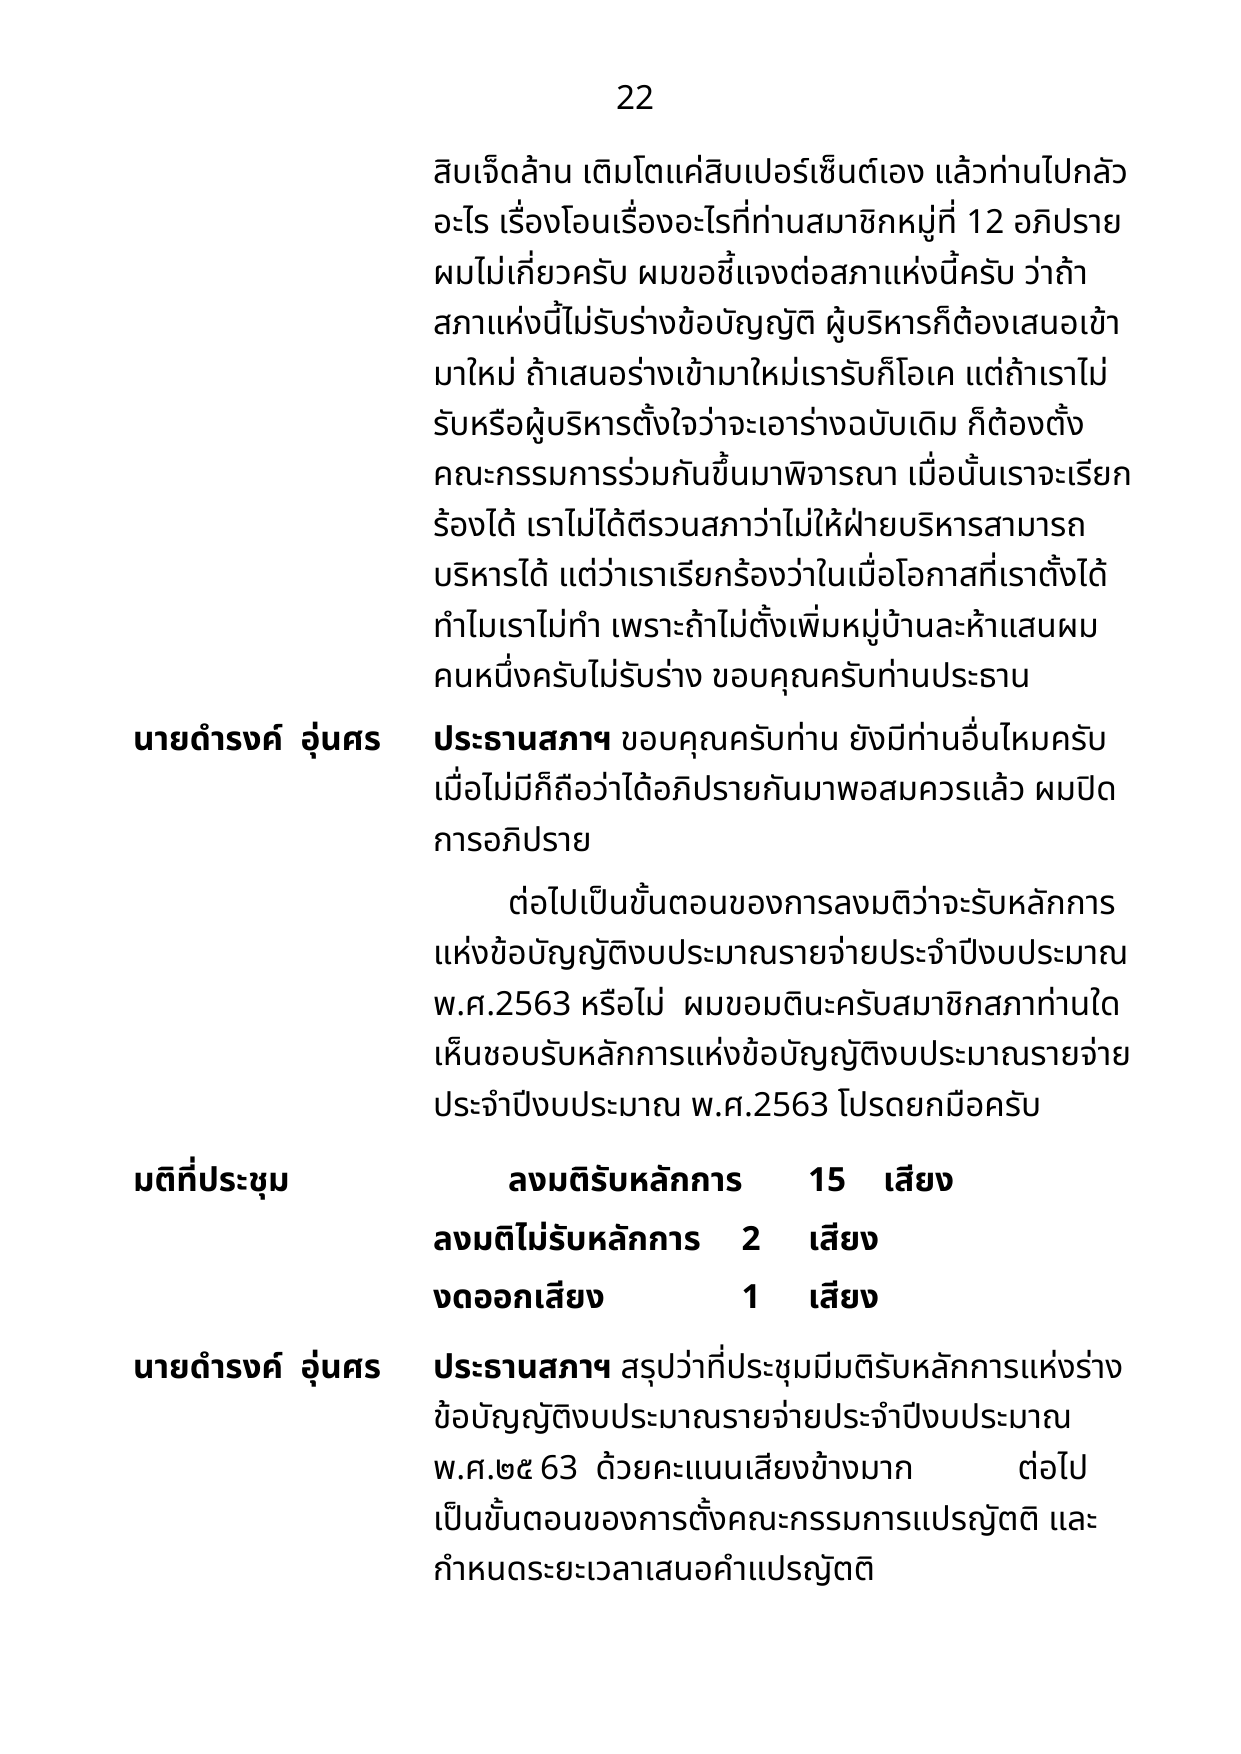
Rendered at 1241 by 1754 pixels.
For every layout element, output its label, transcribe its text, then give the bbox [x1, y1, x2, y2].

text งดออกเสียง 1 เสียง [133, 1272, 1137, 1323]
text มติที่ประชุม ลงมติรับหลักการ 15 เสียง [133, 1156, 1137, 1207]
text นายดำรงค์ อุ่นศร ประธานสภาฯ ขอบคุณครับท่าน ยังมีท่านอื่นไหมครับ เมื่อไม่มีก็ถือว่าได้อภิปรายกันมาพอสมควรแล้ว ผมปิดการอภิปราย [133, 715, 1137, 866]
text ลงมติไม่รับหลักการ 2 เสียง [133, 1214, 1137, 1265]
text ต่อไปเป็นขั้นตอนของการลงมติว่าจะรับหลักการแห่งข้อบัญญัติงบประมาณรายจ่ายประจำปีงบประมาณ พ.ศ.2563 หรือไม่ ผมขอมตินะครับสมาชิกสภาท่านใดเห็นชอบรับหลักการแห่งข้อบัญญัติงบประมาณรายจ่ายประจำปีงบประมาณ พ.ศ.2563 โปรดยกมือครับ [433, 879, 1137, 1131]
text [133, 148, 1137, 702]
text นายดำรงค์ อุ่นศร ประธานสภาฯ สรุปว่าที่ประชุมมีมติรับหลักการแห่งร่างข้อบัญญัติงบประมาณรายจ่ายประจำปีงบประมาณ พ.ศ.๒๕63 ด้วยคะแนนเสียงข้างมาก ต่อไปเป็นขั้นตอนของการตั้งคณะกรรมการแปรญัตติ และกำหนดระยะเวลาเสนอคำแปรญัตติ [133, 1343, 1137, 1595]
